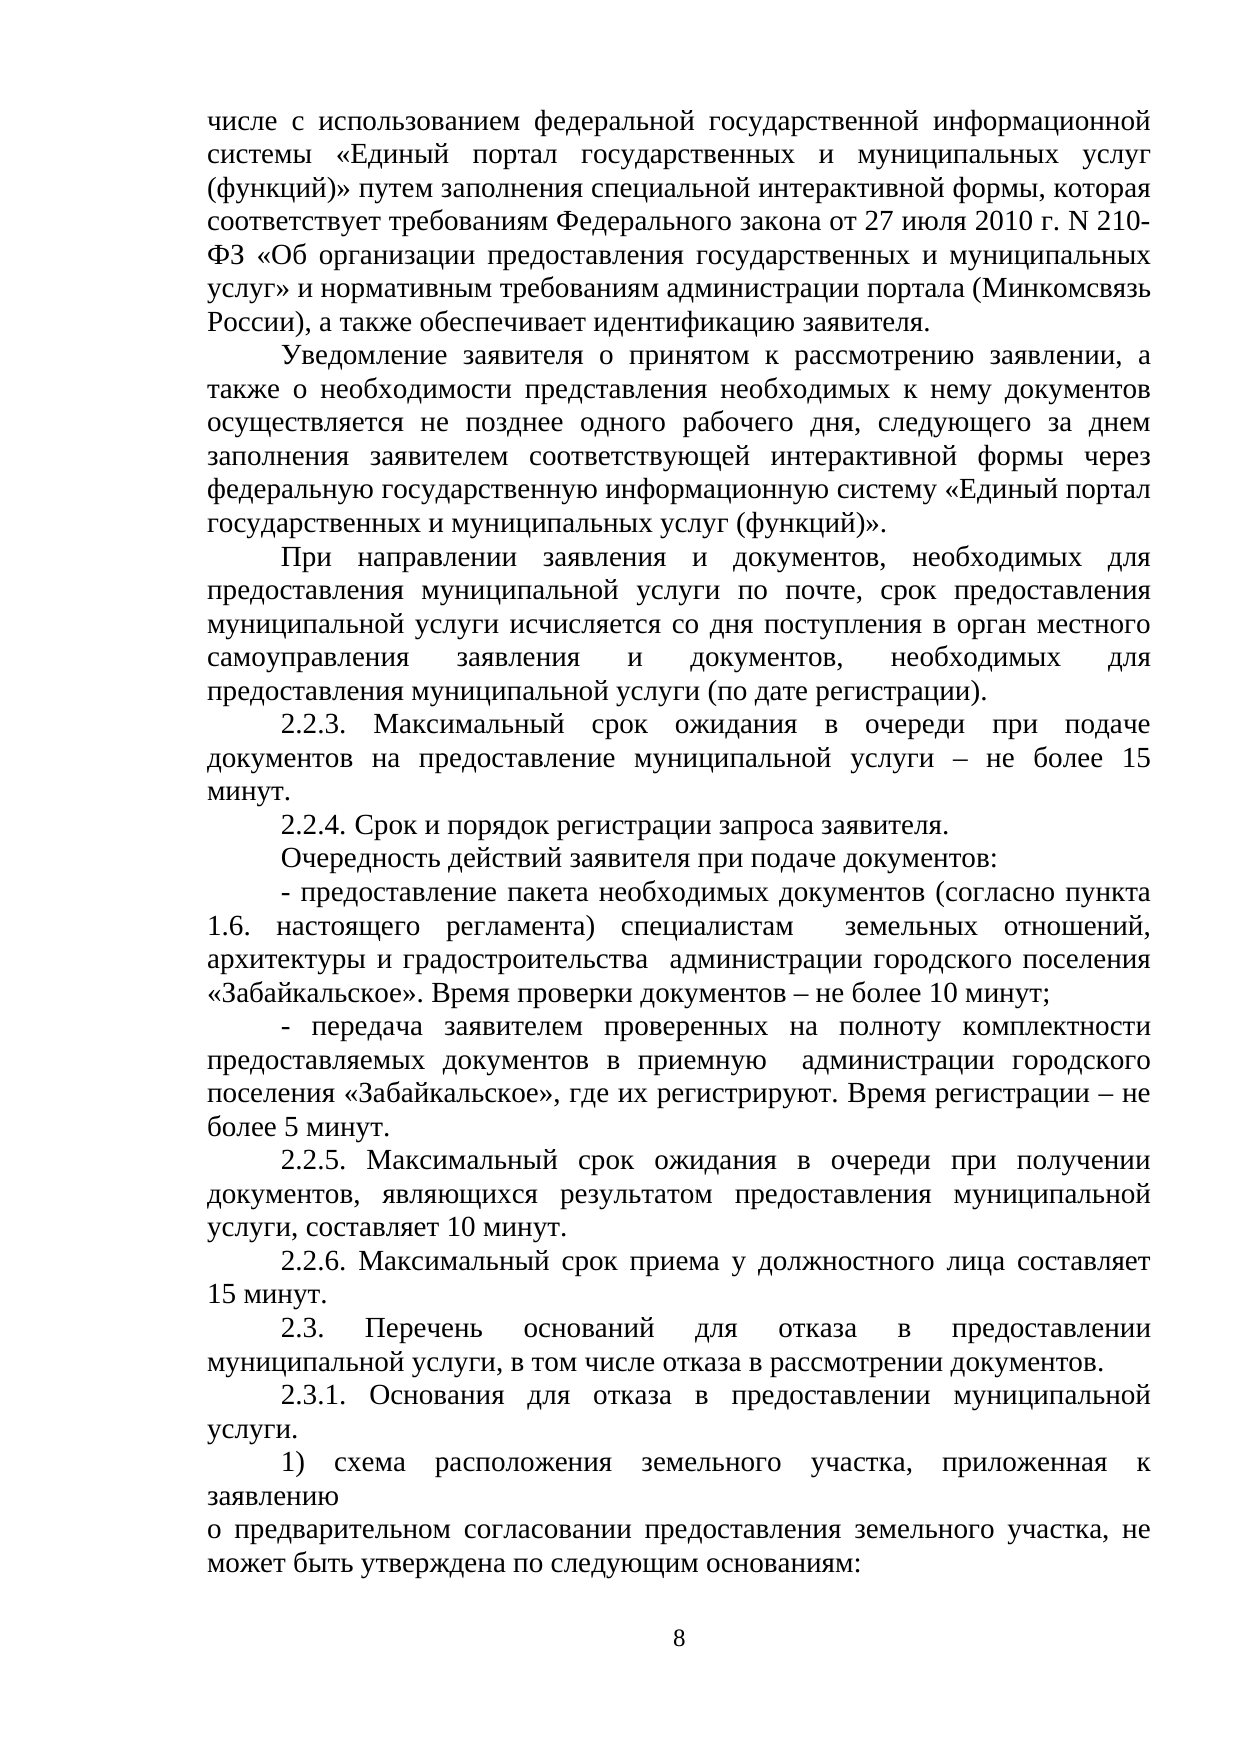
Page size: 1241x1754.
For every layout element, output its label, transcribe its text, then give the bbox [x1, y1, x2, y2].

text 2.2.4. Срок и порядок регистрации запроса заявителя. [207, 807, 1152, 841]
text 2.2.3. Максимальный срок ожидания в очереди при подаче документов на предоставление муниципальной услуги – не более 15 минут. [207, 706, 1152, 807]
text - предоставление пакета необходимых документов (согласно пункта 1.6. настоящего регламента) специалистам земельных отношений, архитектуры и градостроительства администрации городского поселения «Забайкальское». Время проверки документов – не более 10 минут; [207, 874, 1152, 1008]
text Очередность действий заявителя при подаче документов: [207, 841, 1152, 874]
text При направлении заявления и документов, необходимых для предоставления муниципальной услуги по почте, срок предоставления муниципальной услуги исчисляется со дня поступления в орган местного самоуправления заявления и документов, необходимых для предоставления муниципальной услуги (по дате регистрации). [207, 539, 1152, 706]
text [207, 103, 1152, 337]
text Уведомление заявителя о принятом к рассмотрению заявлении, а также о необходимости представления необходимых к нему документов осуществляется не позднее одного рабочего дня, следующего за днем заполнения заявителем соответствующей интерактивной формы через федеральную государственную информационную систему «Единый портал государственных и муниципальных услуг (функций)». [207, 337, 1152, 539]
text 2.3. Перечень оснований для отказа в предоставлении муниципальной услуги, в том числе отказа в рассмотрении документов. [207, 1310, 1152, 1377]
text о предварительном согласовании предоставления земельного участка, не может быть утверждена по следующим основаниям: [207, 1511, 1152, 1578]
text 2.2.6. Максимальный срок приема у должностного лица составляет 15 минут. [207, 1243, 1152, 1310]
text - передача заявителем проверенных на полноту комплектности предоставляемых документов в приемную администрации городского поселения «Забайкальское», где их регистрируют. Время регистрации – не более 5 минут. [207, 1008, 1152, 1142]
text 2.2.5. Максимальный срок ожидания в очереди при получении документов, являющихся результатом предоставления муниципальной услуги, составляет 10 минут. [207, 1142, 1152, 1243]
text 2.3.1. Основания для отказа в предоставлении муниципальной услуги. [207, 1377, 1152, 1444]
text 1) схема расположения земельного участка, приложенная к заявлению [207, 1444, 1152, 1511]
